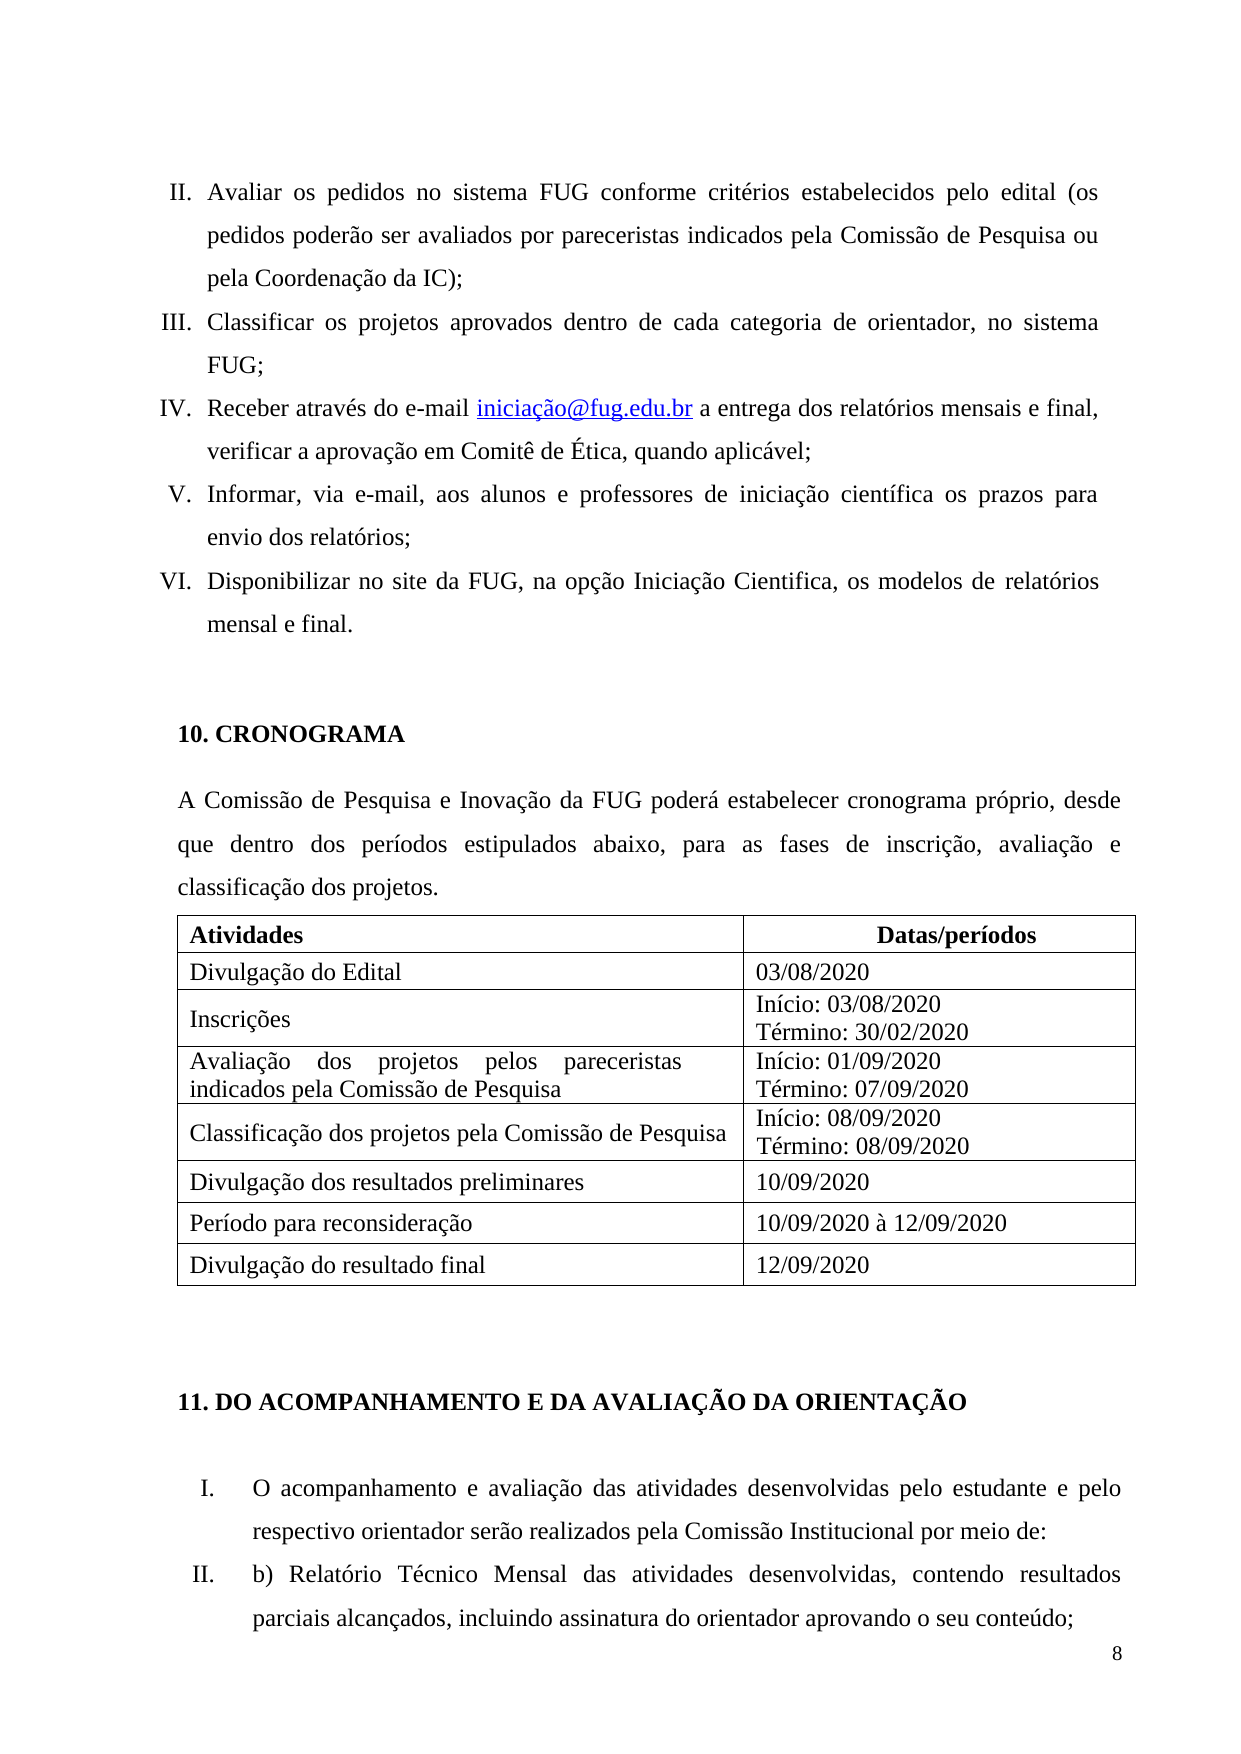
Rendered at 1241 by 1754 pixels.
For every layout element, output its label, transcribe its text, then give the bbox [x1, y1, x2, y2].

list Classificar os projetos aprovados dentro de cada categoria de orientador, no sistema FUG; [192, 307, 1099, 378]
list Informar, via e-mail, aos alunos e professores de iniciação científica os prazos para envio dos relatórios; [192, 479, 1099, 551]
list b) Relatório Técnico Mensal das atividades desenvolvidas, contendo resultados parciais alcançados, incluindo assinatura do orientador aprovando o seu conteúdo; [215, 1559, 1122, 1631]
table_header Atividades [178, 916, 743, 952]
table_cell Inscrições [178, 990, 743, 1046]
table_cell 03/08/2020 [744, 953, 1135, 989]
text 11. DO ACOMPANHAMENTO E DA AVALIAÇÃO DA ORIENTAÇÃO [177, 1387, 1122, 1416]
list Avaliar os pedidos no sistema FUG conforme critérios estabelecidos pelo edital (os pedidos poderão ser avaliados por pareceristas indicados pela Comissão de Pesquisa ou pela Coordenação da IC); [192, 177, 1099, 292]
table_cell 10/09/2020 [744, 1161, 1135, 1202]
table_cell Início: 08/09/2020 Término: 08/09/2020 [744, 1104, 1135, 1160]
table_cell Divulgação do resultado final [178, 1244, 743, 1284]
table_cell 12/09/2020 [744, 1244, 1135, 1284]
table_header Datas/períodos [744, 916, 1135, 952]
text 10. CRONOGRAMA [177, 719, 1122, 748]
table_cell Início: 03/08/2020 Término: 30/02/2020 [744, 990, 1135, 1046]
text A Comissão de Pesquisa e Inovação da FUG poderá estabelecer cronograma próprio, desde que dentro dos períodos estipulados abaixo, para as fases de inscrição, avaliação e classificação dos projetos. [177, 786, 1122, 901]
table_cell Divulgação do Edital [178, 953, 743, 989]
list Disponibilizar no site da FUG, na opção Iniciação Cientifica, os modelos de relatórios mensal e final. [192, 566, 1099, 638]
table_cell 10/09/2020 à 12/09/2020 [744, 1203, 1135, 1243]
table_cell Divulgação dos resultados preliminares [178, 1161, 743, 1202]
table_cell Período para reconsideração [178, 1203, 743, 1243]
table_cell Classificação dos projetos pela Comissão de Pesquisa [178, 1104, 743, 1160]
list Receber através do e-mail iniciação@fug.edu.br a entrega dos relatórios mensais e final, verificar a aprovação em Comitê de Ética, quando aplicável; [192, 393, 1099, 465]
table_cell Início: 01/09/2020 Término: 07/09/2020 [744, 1047, 1135, 1103]
list O acompanhamento e avaliação das atividades desenvolvidas pelo estudante e pelo respectivo orientador serão realizados pela Comissão Institucional por meio de: [215, 1473, 1122, 1545]
table_cell Avaliação dos projetos pelos pareceristas indicados pela Comissão de Pesquisa [178, 1047, 743, 1103]
